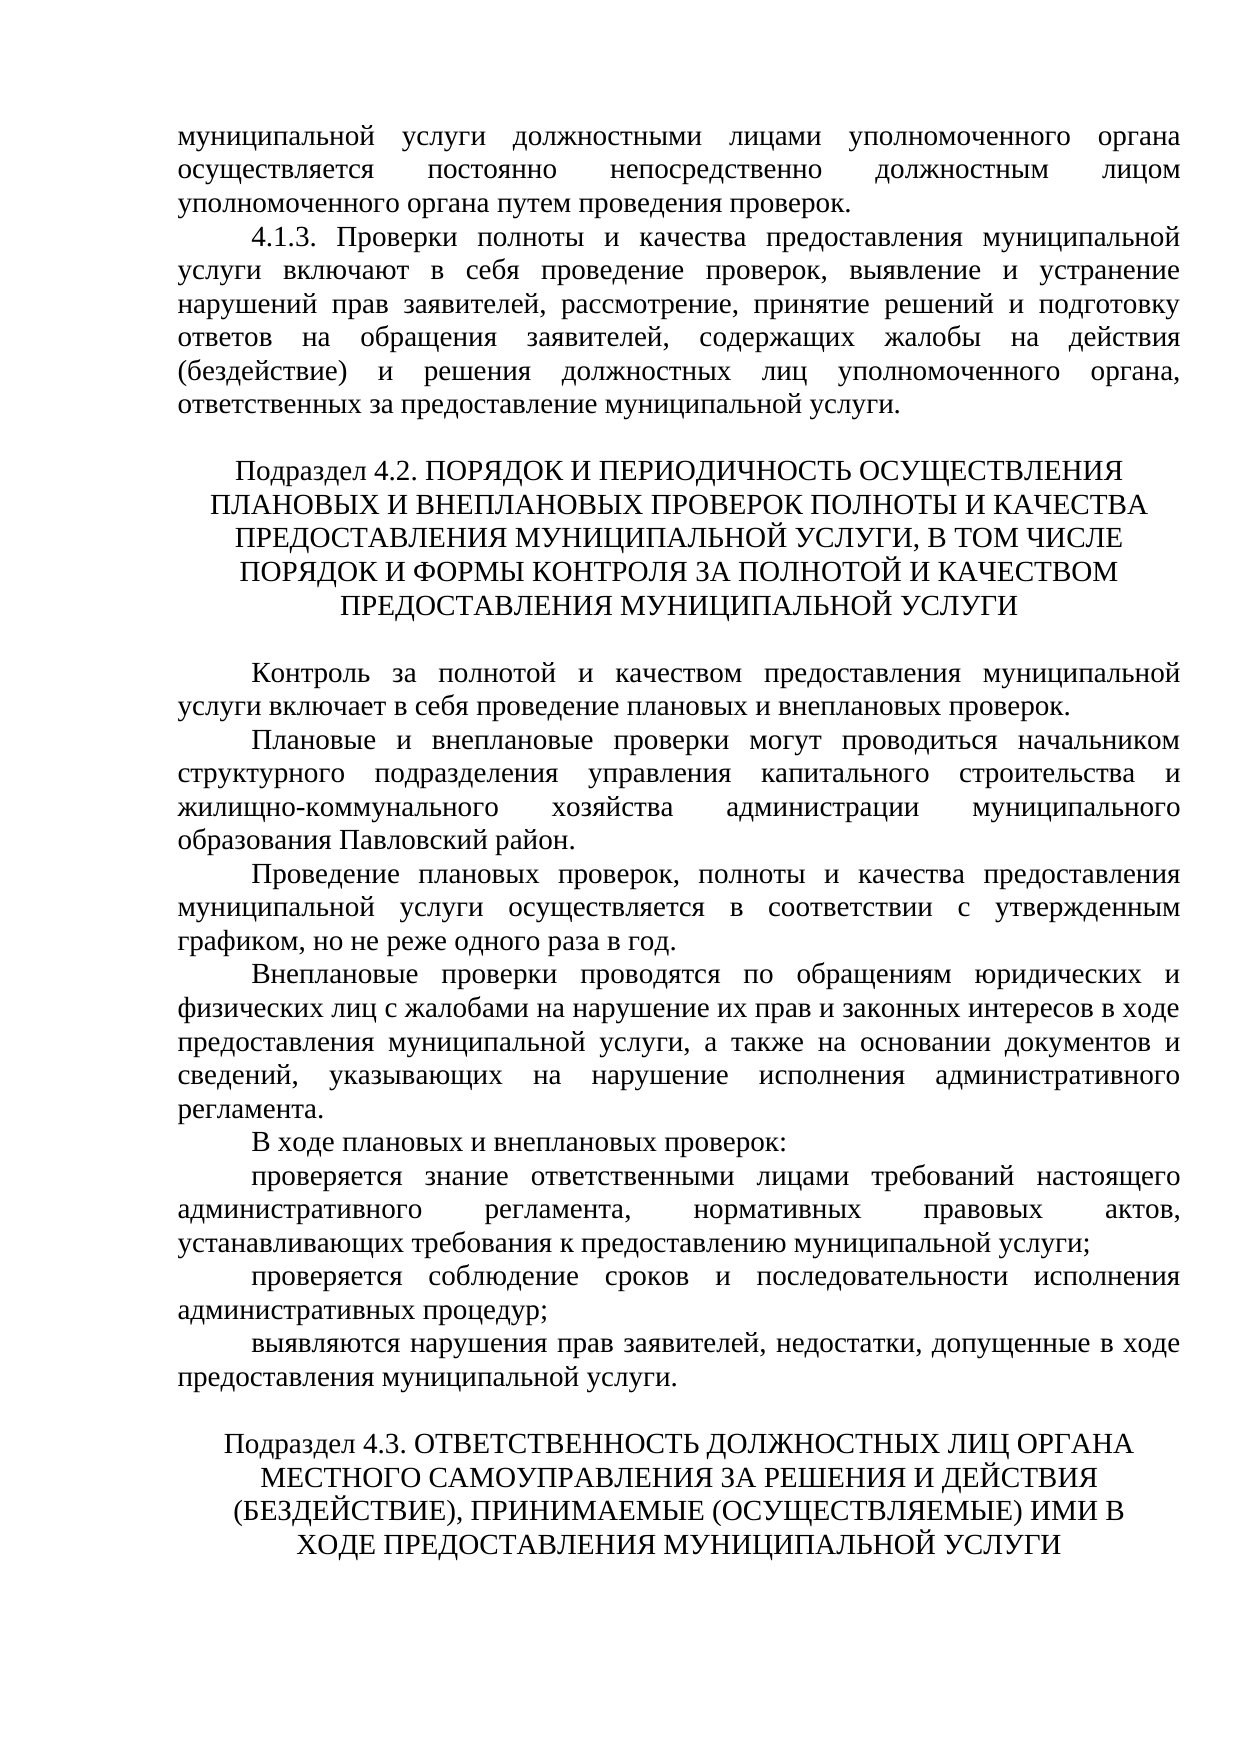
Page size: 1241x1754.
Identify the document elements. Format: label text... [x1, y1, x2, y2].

text ПОРЯДОК И ФОРМЫ КОНТРОЛЯ ЗА ПОЛНОТОЙ И КАЧЕСТВОМ [177, 554, 1181, 588]
text 4.1.3. Проверки полноты и качества предоставления муниципальной услуги включают в себя проведение проверок, выявление и устранение нарушений прав заявителей, рассмотрение, принятие решений и подготовку ответов на обращения заявителей, содержащих жалобы на действия (бездействие) и решения должностных лиц уполномоченного органа, ответственных за предоставление муниципальной услуги. [177, 219, 1181, 420]
text выявляются нарушения прав заявителей, недостатки, допущенные в ходе предоставления муниципальной услуги. [177, 1326, 1181, 1393]
text Подраздел 4.2. ПОРЯДОК И ПЕРИОДИЧНОСТЬ ОСУЩЕСТВЛЕНИЯ [177, 453, 1181, 487]
text Плановые и внеплановые проверки могут проводиться начальником структурного подразделения управления капитального строительства и жилищно-коммунального хозяйства администрации муниципального образования Павловский район. [177, 722, 1181, 856]
text ПЛАНОВЫХ И ВНЕПЛАНОВЫХ ПРОВЕРОК ПОЛНОТЫ И КАЧЕСТВА ПРЕДОСТАВЛЕНИЯ МУНИЦИПАЛЬНОЙ УСЛУГИ, В ТОМ ЧИСЛЕ [177, 487, 1181, 554]
text В ходе плановых и внеплановых проверок: [177, 1124, 1181, 1158]
text Подраздел 4.3. ОТВЕТСТВЕННОСТЬ ДОЛЖНОСТНЫХ ЛИЦ ОРГАНА МЕСТНОГО САМОУПРАВЛЕНИЯ ЗА РЕШЕНИЯ И ДЕЙСТВИЯ [177, 1426, 1181, 1493]
text ХОДЕ ПРЕДОСТАВЛЕНИЯ МУНИЦИПАЛЬНОЙ УСЛУГИ [177, 1527, 1181, 1560]
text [177, 118, 1181, 219]
text Внеплановые проверки проводятся по обращениям юридических и физических лиц с жалобами на нарушение их прав и законных интересов в ходе предоставления муниципальной услуги, а также на основании документов и сведений, указывающих на нарушение исполнения административного регламента. [177, 957, 1181, 1124]
text проверяется знание ответственными лицами требований настоящего административного регламента, нормативных правовых актов, устанавливающих требования к предоставлению муниципальной услуги; [177, 1158, 1181, 1258]
text ПРЕДОСТАВЛЕНИЯ МУНИЦИПАЛЬНОЙ УСЛУГИ [177, 588, 1181, 621]
text (БЕЗДЕЙСТВИЕ), ПРИНИМАЕМЫЕ (ОСУЩЕСТВЛЯЕМЫЕ) ИМИ В [177, 1493, 1181, 1527]
text Контроль за полнотой и качеством предоставления муниципальной услуги включает в себя проведение плановых и внеплановых проверок. [177, 655, 1181, 722]
text Проведение плановых проверок, полноты и качества предоставления муниципальной услуги осуществляется в соответствии с утвержденным графиком, но не реже одного раза в год. [177, 856, 1181, 957]
text проверяется соблюдение сроков и последовательности исполнения административных процедур; [177, 1258, 1181, 1326]
